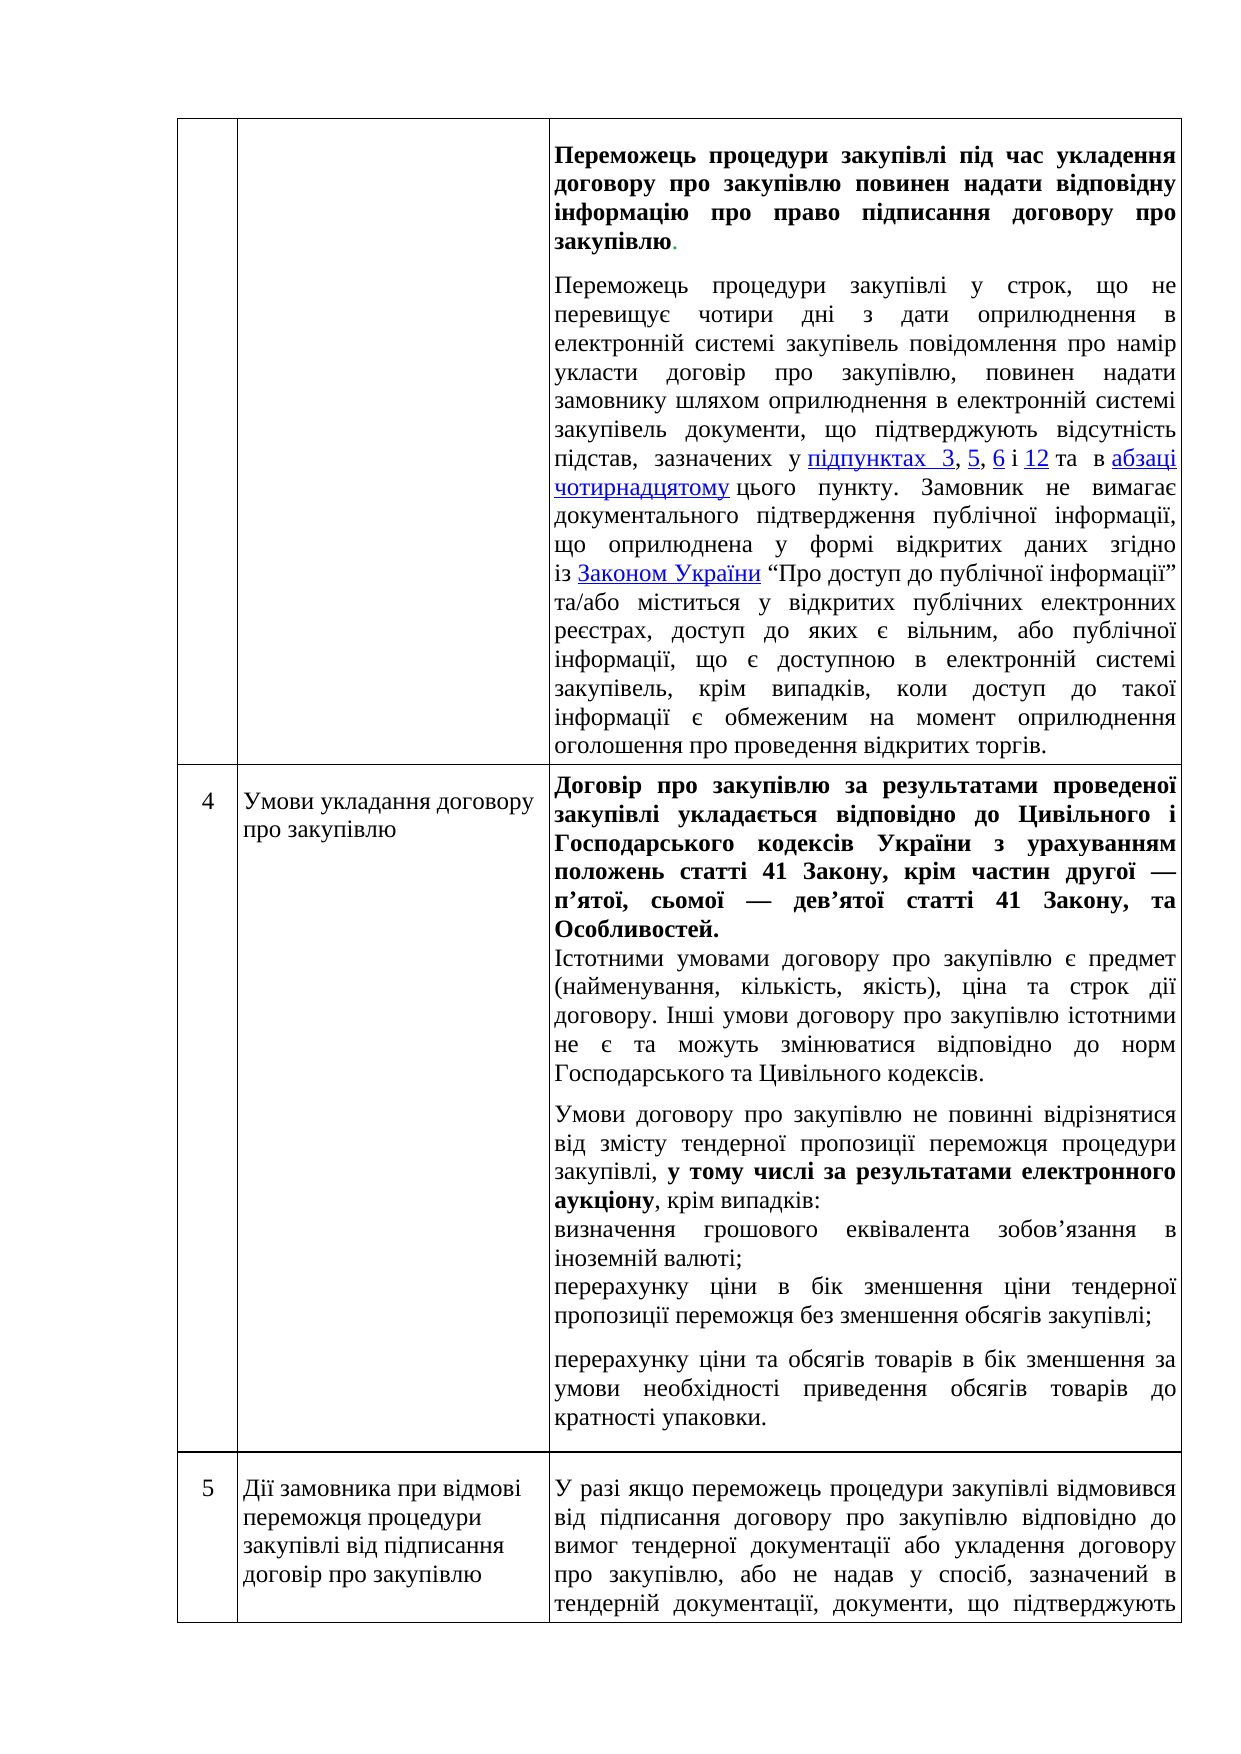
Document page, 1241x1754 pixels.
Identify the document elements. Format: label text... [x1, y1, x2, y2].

table_cell Умови укладання договору про закупівлю [238, 765, 549, 1451]
table_cell Договір про закупівлю за результатами проведеної закупівлі укладається відповідно до Цивільного і Господарського кодексів України з урахуванням положень статті 41 Закону, крім частин другої — п’ятої, сьомої — дев’ятої статті 41 Закону, та Особливостей. Істотними умовами договору про закупівлю є предмет (найменування, кількість, якість), ціна та строк дії договору. Інші умови договору про закупівлю істотними не є та можуть змінюватися відповідно до норм Господарського та Цивільного кодексів. Умови договору про закупівлю не повинні відрізнятися від змісту тендерної пропозиції переможця процедури закупівлі, у тому числі за результатами електронного аукціону, крім випадків: визначення грошового еквівалента зобов’язання в іноземній валюті; перерахунку ціни в бік зменшення ціни тендерної пропозиції переможця без зменшення обсягів закупівлі; перерахунку ціни та обсягів товарів в бік зменшення за умови необхідності приведення обсягів товарів до кратності упаковки. [550, 765, 1181, 1451]
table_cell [550, 1453, 1181, 1622]
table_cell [550, 119, 1181, 764]
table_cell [238, 1453, 549, 1622]
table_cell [238, 119, 549, 764]
table_cell 3 [178, 119, 237, 764]
table_cell 5 [178, 1453, 237, 1622]
table_cell 4 [178, 765, 237, 1451]
